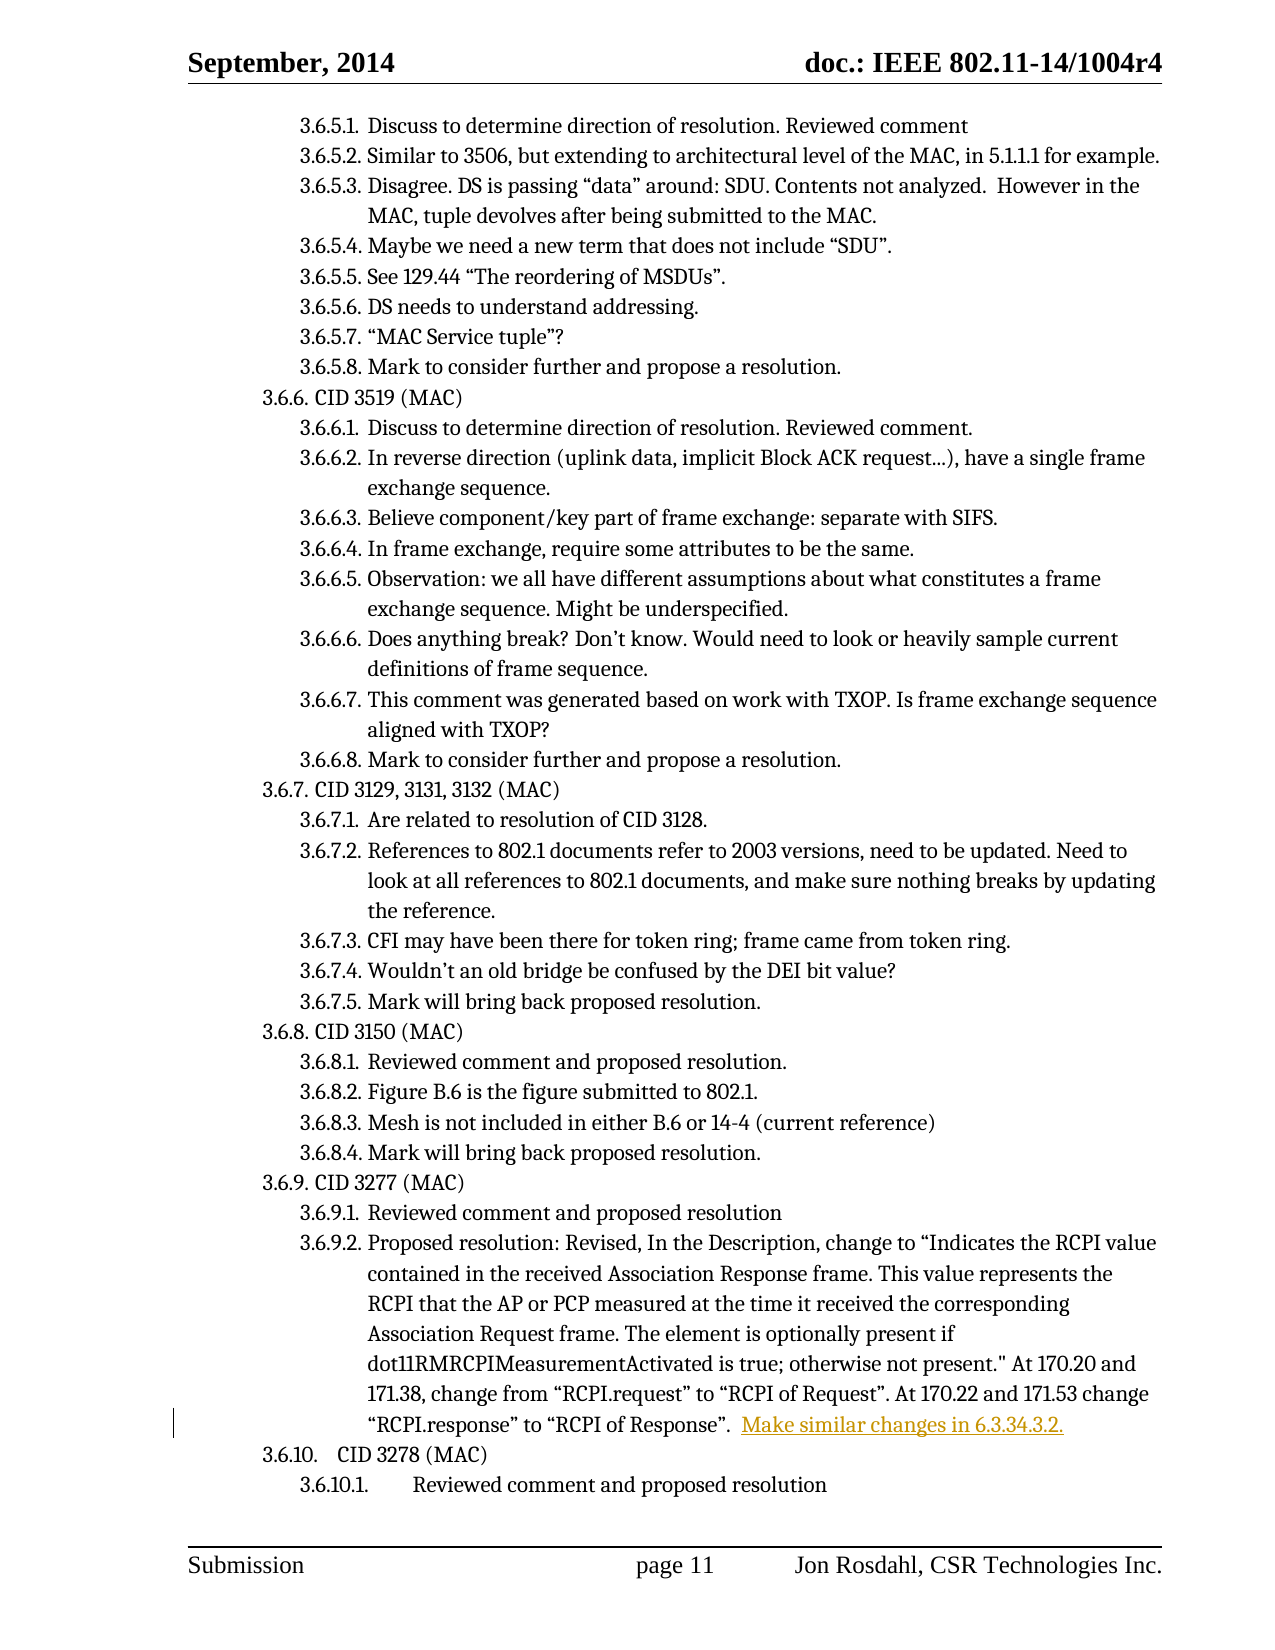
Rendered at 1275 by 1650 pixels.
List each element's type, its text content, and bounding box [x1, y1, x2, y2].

list Does anything break? Don’t know. Would need to look or heavily sample current definitions of frame sequence. [300, 626, 1162, 683]
list Mark to consider further and propose a resolution. [300, 354, 1162, 381]
list Proposed resolution: Revised, In the Description, change to “Indicates the RCPI value contained in the received Association Response frame. This value represents the RCPI that the AP or PCP measured at the time it received the corresponding Association Request frame. The element is optionally present if dot11RMRCPIMeasurementActivated is true; otherwise not present." At 170.20 and 171.38, change from “RCPI.request” to “RCPI of Request”. At 170.22 and 171.53 change “RCPI.response” to “RCPI of Response”. [300, 1230, 1162, 1438]
list CID 3519 (MAC) [262, 384, 1162, 411]
list In frame exchange, require some attributes to be the same. [300, 535, 1162, 562]
list CID 3150 (MAC) [262, 1019, 1162, 1045]
list Reviewed comment and proposed resolution [300, 1200, 1162, 1226]
list See 129.44 “The reordering of MSDUs”. [300, 263, 1162, 290]
list CFI may have been there for token ring; frame came from token ring. [300, 928, 1162, 954]
list DS needs to understand addressing. [300, 294, 1162, 320]
list Figure B.6 is the figure submitted to 802.1. [300, 1079, 1162, 1106]
list Similar to 3506, but extending to architectural level of the MAC, in 5.1.1.1 for example. [300, 143, 1162, 169]
list CID 3277 (MAC) [262, 1170, 1162, 1196]
list Observation: we all have different assumptions about what constitutes a frame exchange sequence. Might be underspecified. [300, 566, 1162, 622]
list Mesh is not included in either B.6 or 14-4 (current reference) [300, 1109, 1162, 1136]
list This comment was generated based on work with TXOP. Is frame exchange sequence aligned with TXOP? [300, 686, 1162, 743]
list Believe component/key part of frame exchange: separate with SIFS. [300, 505, 1162, 532]
list Reviewed comment and proposed resolution. [300, 1049, 1162, 1075]
list Mark will bring back proposed resolution. [300, 988, 1162, 1015]
list Mark will bring back proposed resolution. [300, 1139, 1162, 1166]
list Discuss to determine direction of resolution. Reviewed comment. [300, 414, 1162, 441]
list Discuss to determine direction of resolution. Reviewed comment [300, 112, 1162, 139]
list Wouldn’t an old bridge be confused by the DEI bit value? [300, 958, 1162, 985]
list In reverse direction (uplink data, implicit Block ACK request...), have a single frame exchange sequence. [300, 445, 1162, 501]
list CID 3278 (MAC) [262, 1442, 1162, 1468]
list Are related to resolution of CID 3128. [300, 807, 1162, 834]
list Disagree. DS is passing “data” around: SDU. Contents not analyzed. However in the MAC, tuple devolves after being submitted to the MAC. [300, 173, 1162, 229]
list Mark to consider further and propose a resolution. [300, 747, 1162, 773]
list References to 802.1 documents refer to 2003 versions, need to be updated. Need to look at all references to 802.1 documents, and make sure nothing breaks by updating the reference. [300, 837, 1162, 924]
list “MAC Service tuple”? [300, 324, 1162, 350]
list Maybe we need a new term that does not include “SDU”. [300, 233, 1162, 260]
list Reviewed comment and proposed resolution [300, 1472, 1162, 1498]
list CID 3129, 3131, 3132 (MAC) [262, 777, 1162, 803]
